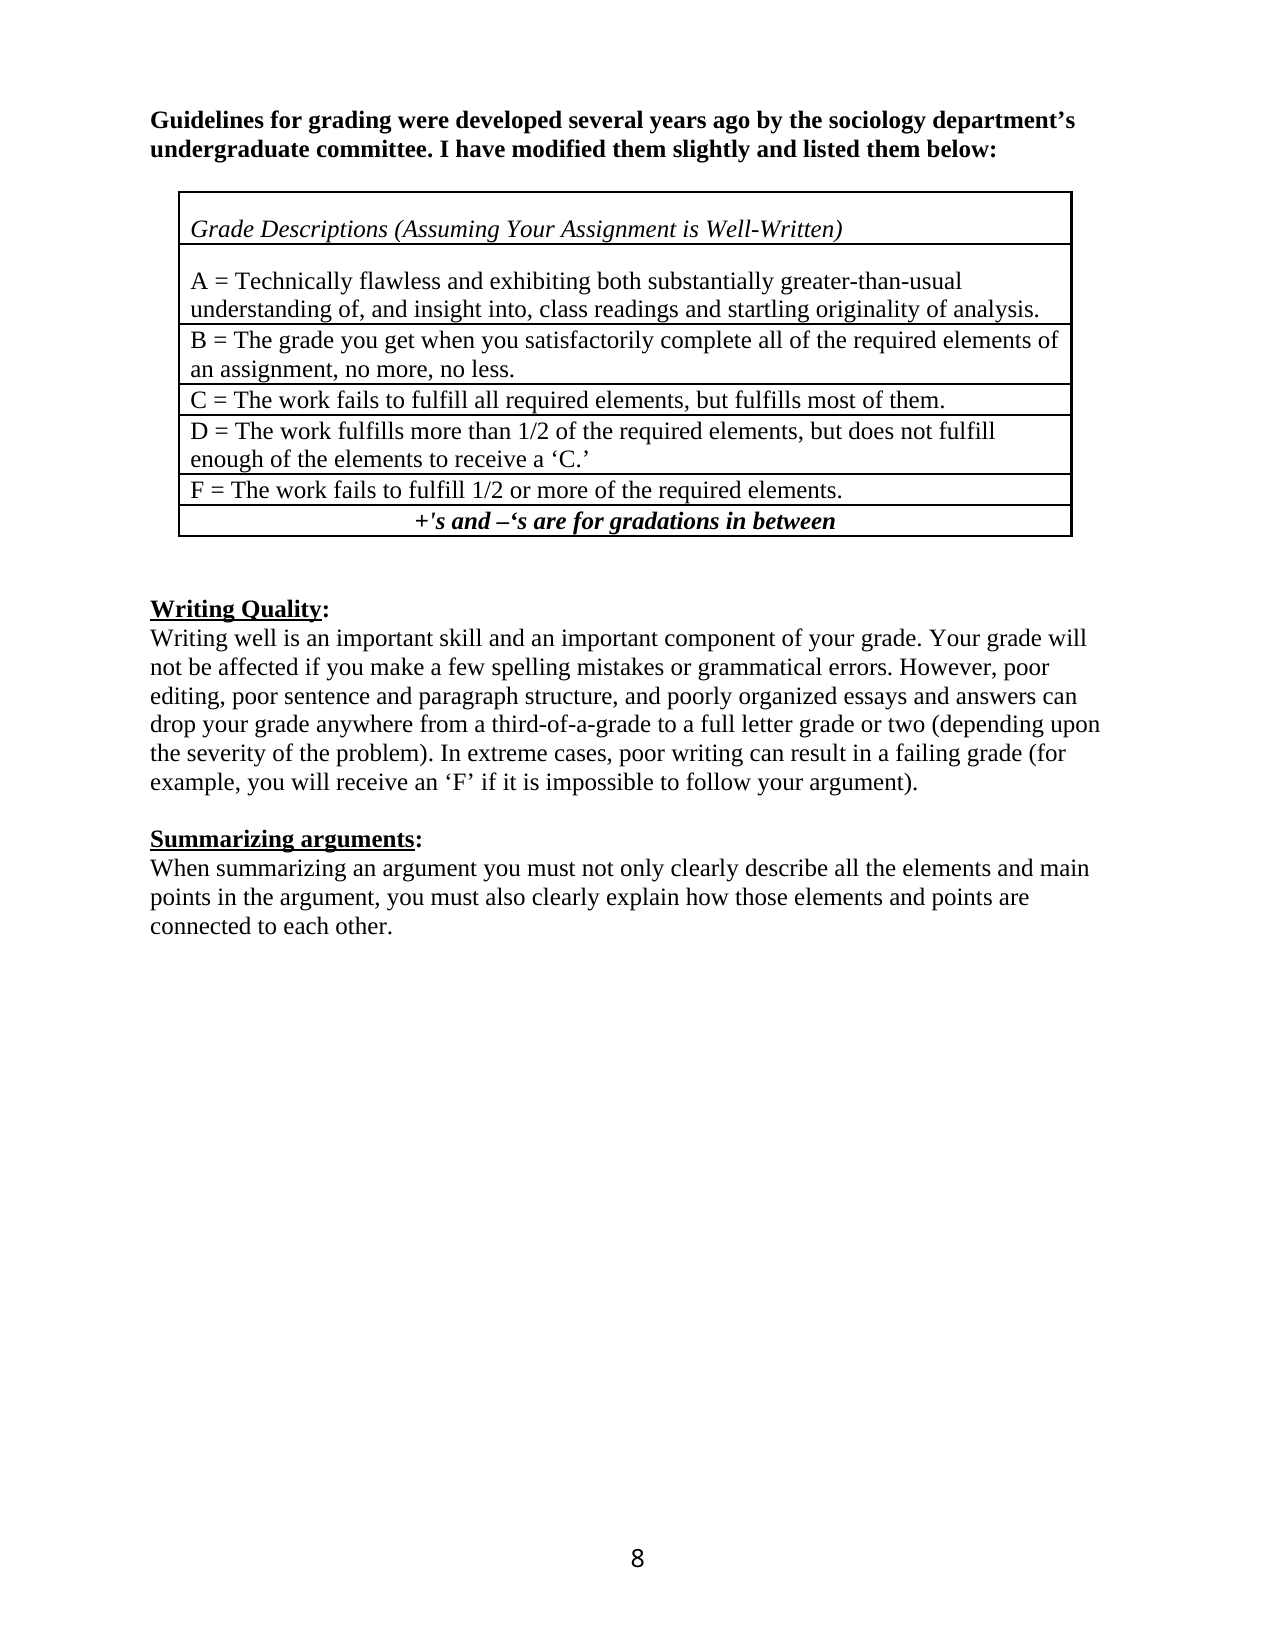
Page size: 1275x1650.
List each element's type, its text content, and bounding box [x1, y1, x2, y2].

text Summarizing arguments: [150, 824, 1125, 853]
text Writing Quality: [150, 594, 1125, 623]
text When summarizing an argument you must not only clearly describe all the elements and main points in the argument, you must also clearly explain how those elements and points are connected to each other. [150, 853, 1125, 939]
text Guidelines for grading were developed several years ago by the sociology department’s undergraduate committee. I have modified them slightly and listed them below: [150, 105, 1125, 162]
text Writing well is an important skill and an important component of your grade. Your grade will not be affected if you make a few spelling mistakes or grammatical errors. However, poor editing, poor sentence and paragraph structure, and poorly organized essays and answers can drop your grade anywhere from a third-of-a-grade to a full letter grade or two (depending upon the severity of the problem). In extreme cases, poor writing can result in a failing grade (for example, you will receive an ‘F’ if it is impossible to follow your argument). [150, 623, 1125, 796]
table_cell +'s and –‘s are for gradations in between [180, 506, 1070, 535]
table_cell B = The grade you get when you satisfactorily complete all of the required elements of an assignment, no more, no less. [180, 325, 1070, 383]
table_cell A = Technically flawless and exhibiting both substantially greater-than-usual understanding of, and insight into, class readings and startling originality of analysis. [180, 245, 1070, 323]
table_cell D = The work fulfills more than 1/2 of the required elements, but does not fulfill enough of the elements to receive a ‘C.’ [180, 416, 1070, 473]
table_cell C = The work fails to fulfill all required elements, but fulfills most of them. [180, 385, 1070, 414]
table_cell F = The work fails to fulfill 1/2 or more of the required elements. [180, 475, 1070, 504]
table_header Grade Descriptions (Assuming Your Assignment is Well-Written) [180, 193, 1070, 243]
